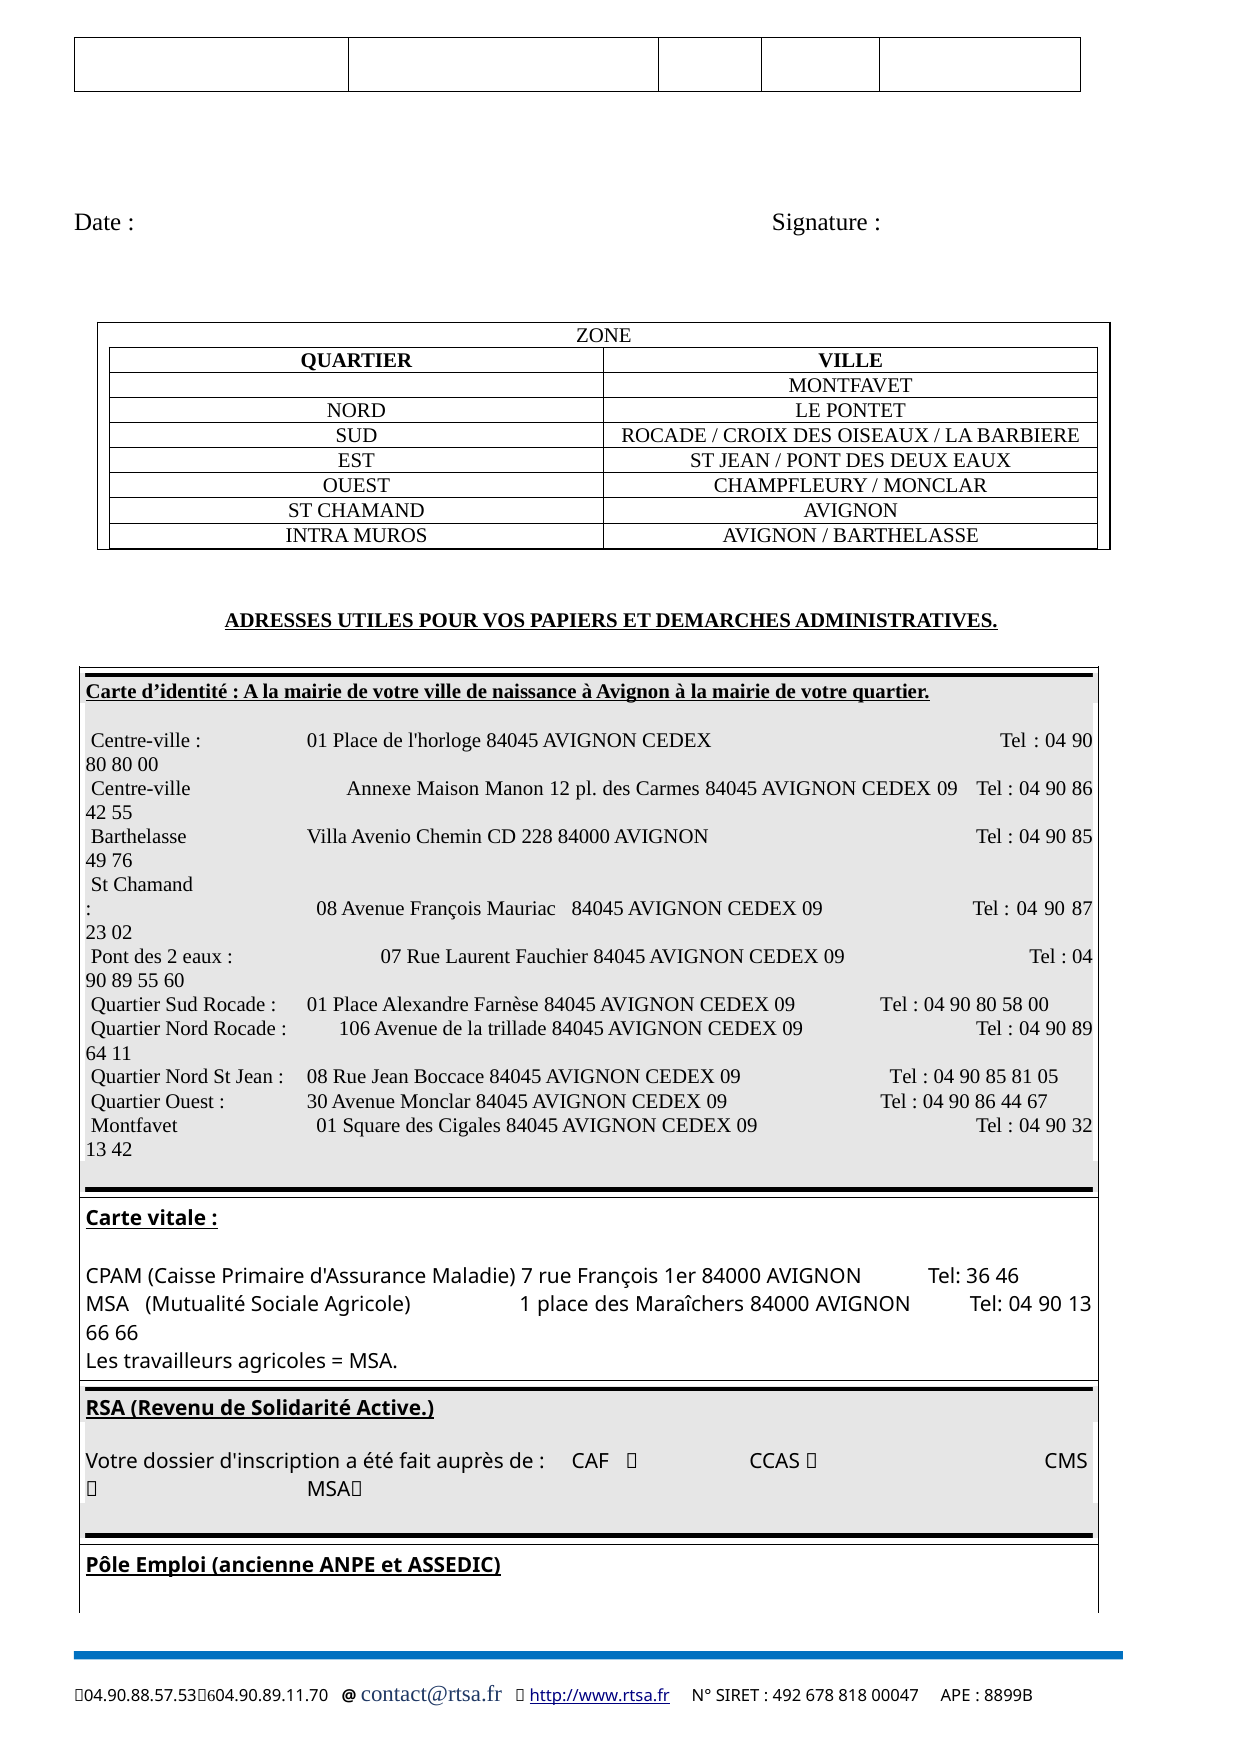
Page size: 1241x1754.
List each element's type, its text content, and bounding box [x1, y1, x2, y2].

table_cell [659, 38, 761, 91]
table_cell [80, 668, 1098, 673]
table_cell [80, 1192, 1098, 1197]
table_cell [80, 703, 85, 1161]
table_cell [80, 1545, 1098, 1613]
table_cell [75, 38, 348, 91]
table_cell [349, 38, 658, 91]
text Date : Signature : [74, 207, 1166, 236]
table_cell [880, 38, 1080, 91]
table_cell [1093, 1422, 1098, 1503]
table_header ADRESSES UTILES POUR VOS PAPIERS ET DEMARCHES ADMINISTRATIVES. [80, 281, 1143, 666]
table_cell Carte vitale : CPAM (Caisse Primaire d'Assurance Maladie) 7 rue François 1er 84000 AVIGNON Tel: 36 46 MSA (Mutualité Sociale Agricole) 1 place des Maraîchers 84000 AVIGNON Tel: 04 90 13 66 66 Les travailleurs agricoles = MSA. [80, 1198, 1098, 1380]
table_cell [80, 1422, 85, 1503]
table_cell [762, 38, 879, 91]
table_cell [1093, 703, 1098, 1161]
